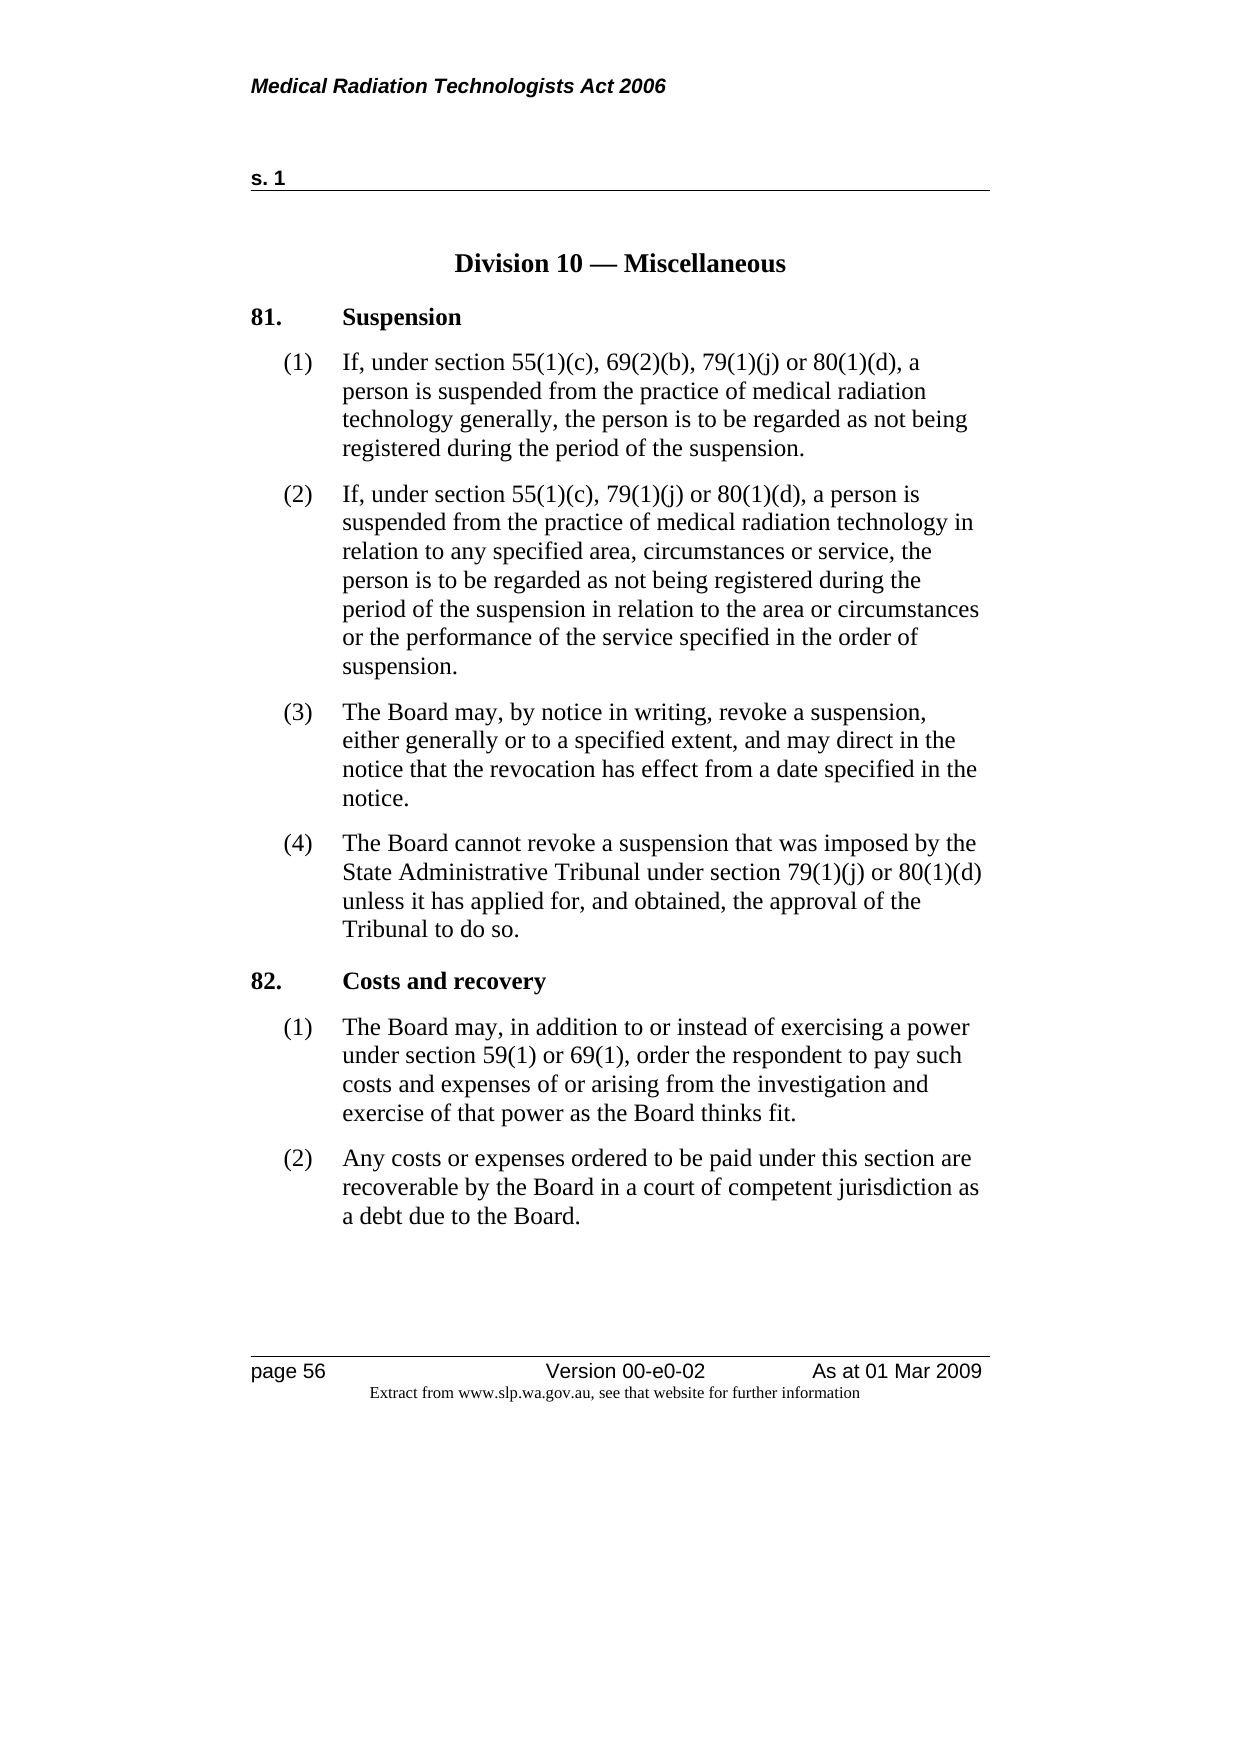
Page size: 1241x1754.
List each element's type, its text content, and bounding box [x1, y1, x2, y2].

subtitle 82. Costs and recovery [251, 966, 990, 995]
text (2) Any costs or expenses ordered to be paid under this section are recoverable by the Board in a court of competent jurisdiction as a debt due to the Board. [251, 1143, 990, 1229]
text (4) The Board cannot revoke a suspension that was imposed by the State Administrative Tribunal under section 79(1)(j) or 80(1)(d) unless it has applied for, and obtained, the approval of the Tribunal to do so. [251, 828, 990, 943]
subtitle 81. Suspension [251, 302, 990, 330]
text (1) If, under section 55(1)(c), 69(2)(b), 79(1)(j) or 80(1)(d), a person is suspended from the practice of medical radiation technology generally, the person is to be regarded as not being registered during the period of the suspension. [251, 347, 990, 462]
text (3) The Board may, by notice in writing, revoke a suspension, either generally or to a specified extent, and may direct in the notice that the revocation has effect from a date specified in the notice. [251, 697, 990, 812]
text (2) If, under section 55(1)(c), 79(1)(j) or 80(1)(d), a person is suspended from the practice of medical radiation technology in relation to any specified area, circumstances or service, the person is to be regarded as not being registered during the period of the suspension in relation to the area or circumstances or the performance of the service specified in the order of suspension. [251, 479, 990, 680]
text (1) The Board may, in addition to or instead of exercising a power under section 59(1) or 69(1), order the respondent to pay such costs and expenses of or arising from the investigation and exercise of that power as the Board thinks fit. [251, 1012, 990, 1127]
subtitle Division 10 — Miscellaneous [251, 247, 990, 279]
